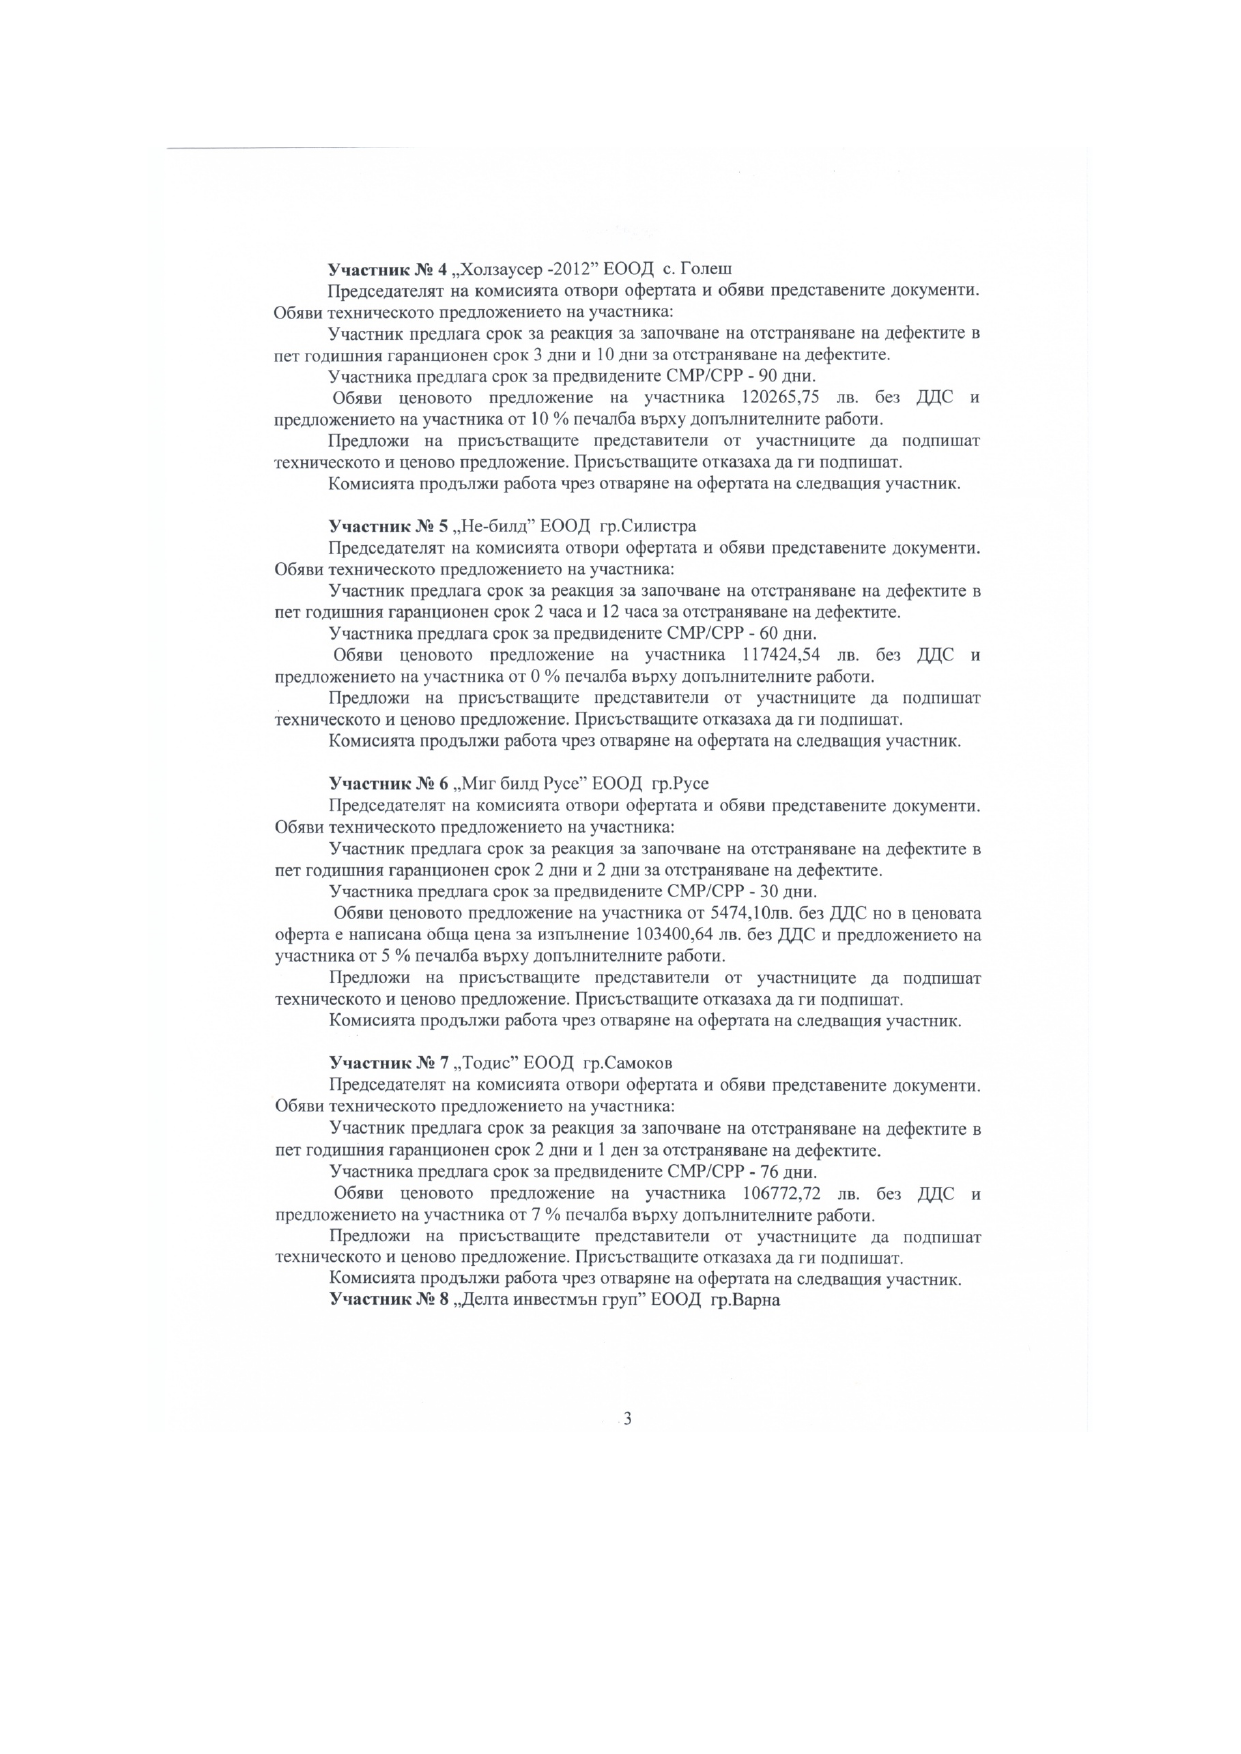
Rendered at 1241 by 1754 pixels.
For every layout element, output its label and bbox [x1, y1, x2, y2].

picture [147, 147, 1093, 1432]
